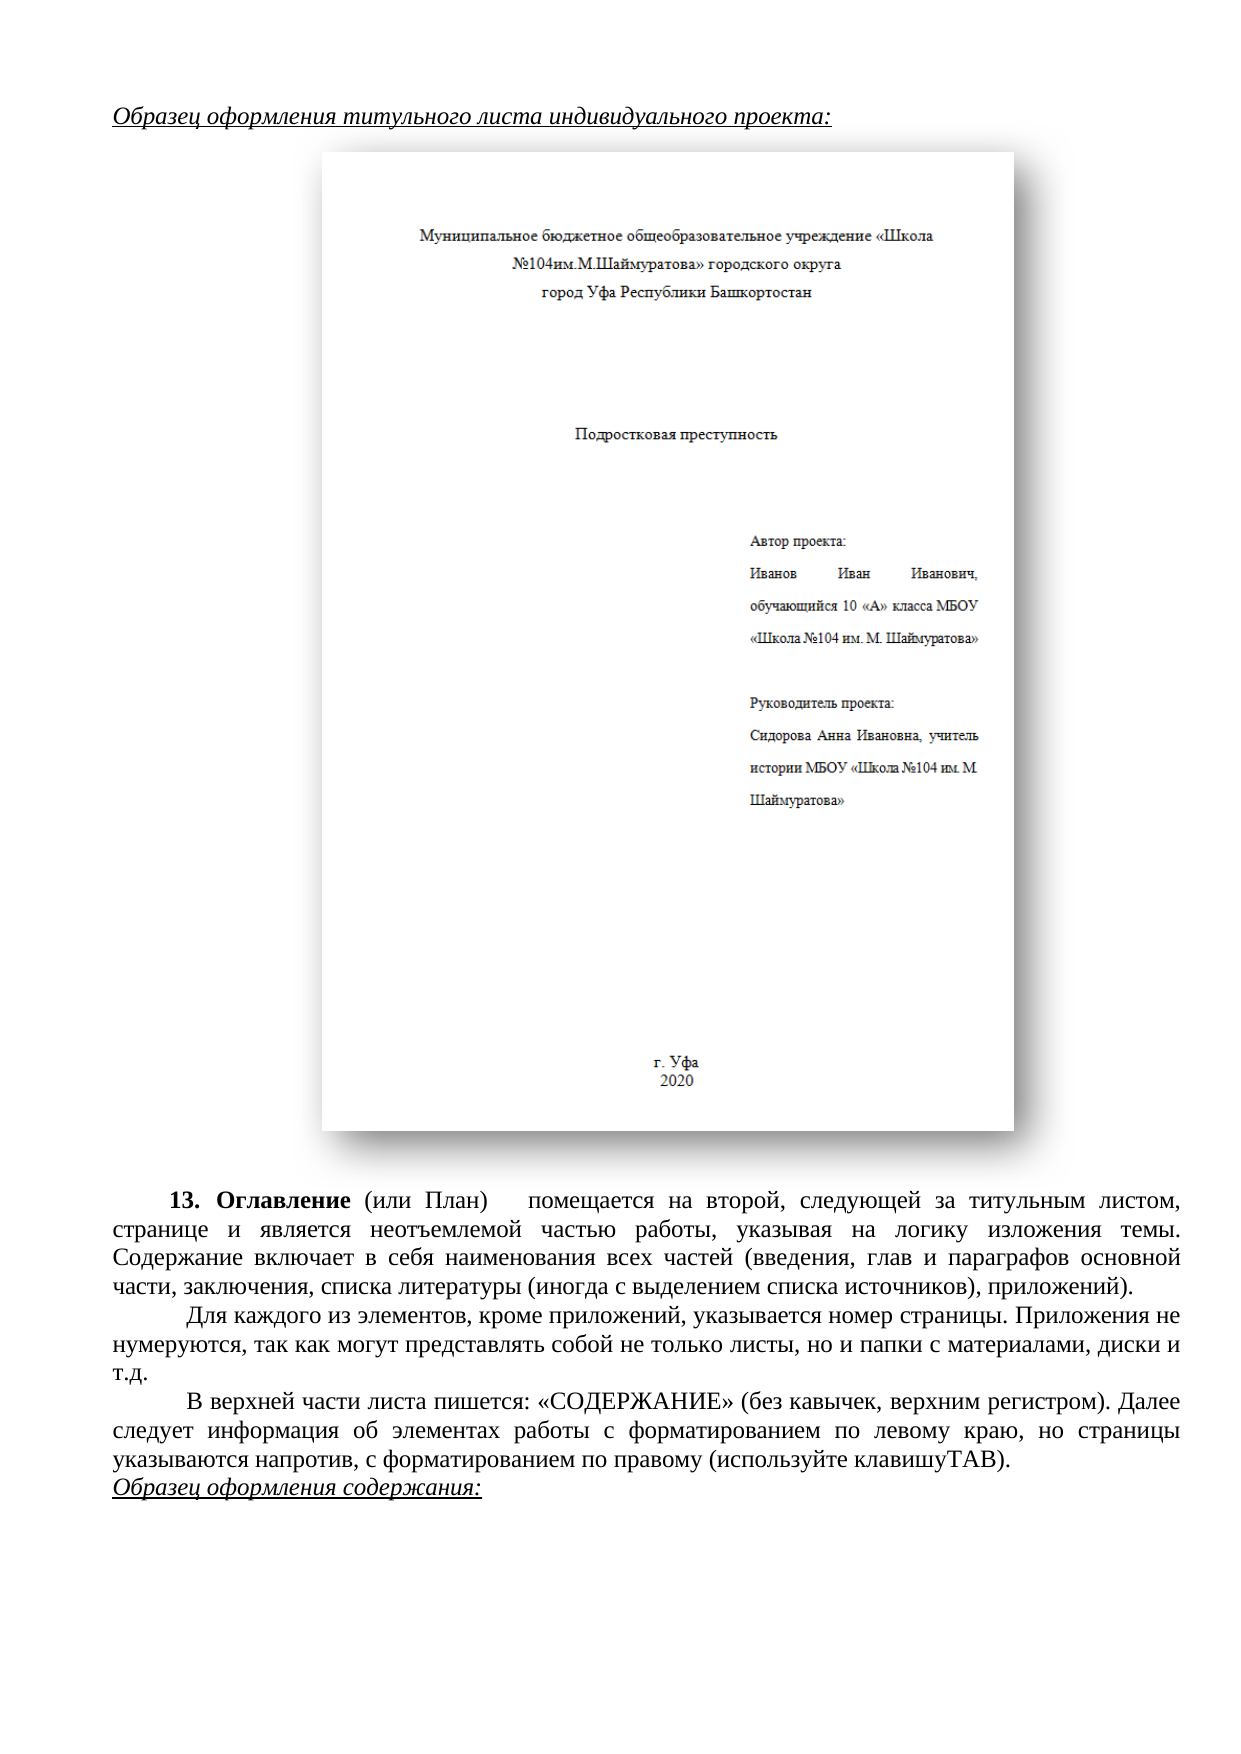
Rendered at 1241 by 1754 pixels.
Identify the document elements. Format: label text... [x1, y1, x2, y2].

list Оглавление (или План) помещается на второй, следующей за титульным листом, странице и является неотъемлемой частью работы, указывая на логику изложения темы. Содержание включает в себя наименования всех частей (введения, глав и параграфов основной части, заключения, списка литературы (иногда с выделением списка источников), приложений). [112, 1185, 1181, 1300]
text Образец оформления титульного листа индивидуального проекта: [112, 101, 1192, 130]
text Образец оформления содержания: [112, 1472, 1192, 1501]
picture [322, 152, 1014, 1131]
text Для каждого из элементов, кроме приложений, указывается номер страницы. Приложения не нумеруются, так как могут представлять собой не только листы, но и папки с материалами, диски и т.д. [112, 1300, 1181, 1386]
text В верхней части листа пишется: «СОДЕРЖАНИЕ» (без кавычек, верхним регистром). Далее следует информация об элементах работы с форматированием по левому краю, но страницы указываются напротив, с форматированием по правому (используйте клавишуTAB). [112, 1386, 1181, 1472]
